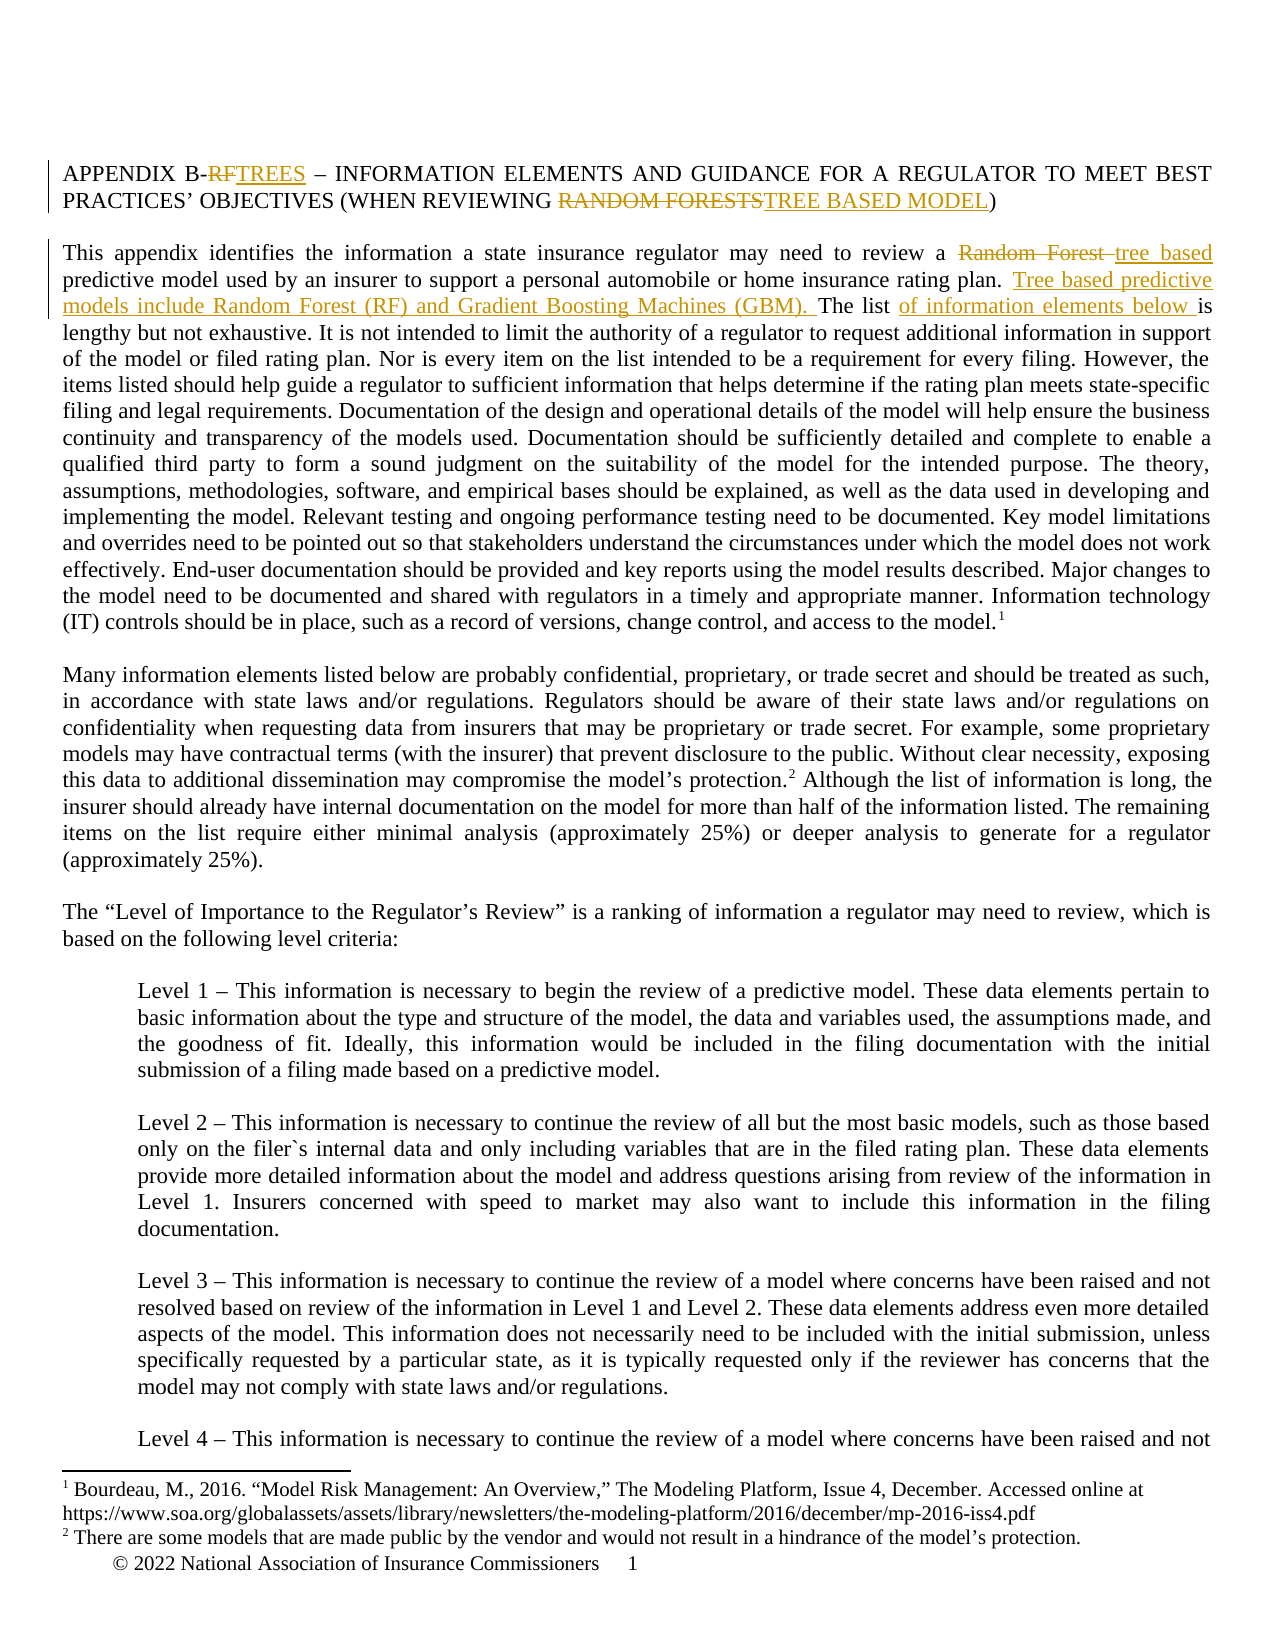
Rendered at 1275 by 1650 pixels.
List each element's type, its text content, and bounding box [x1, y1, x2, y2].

text Many information elements listed below are probably confidential, proprietary, or trade secret and should be treated as such, in accordance with state laws and/or regulations. Regulators should be aware of their state laws and/or regulations on confidentiality when requesting data from insurers that may be proprietary or trade secret. For example, some proprietary models may have contractual terms (with the insurer) that prevent disclosure to the public. Without clear necessity, exposing this data to additional dissemination may compromise the model’s protection. Although the list of information is long, the insurer should already have internal documentation on the model for more than half of the information listed. The remaining items on the list require either minimal analysis (approximately 25%) or deeper analysis to generate for a regulator (approximately 25%). [62, 661, 1212, 872]
text The “Level of Importance to the Regulator’s Review” is a ranking of information a regulator may need to review, which is based on the following level criteria: [62, 898, 1212, 951]
text Level 1 – This information is necessary to begin the review of a predictive model. These data elements pertain to basic information about the type and structure of the model, the data and variables used, the assumptions made, and the goodness of fit. Ideally, this information would be included in the filing documentation with the initial submission of a filing made based on a predictive model. [137, 977, 1212, 1083]
text Level 2 – This information is necessary to continue the review of all but the most basic models, such as those based only on the filer`s internal data and only including variables that are in the filed rating plan. These data elements provide more detailed information about the model and address questions arising from review of the information in Level 1. Insurers concerned with speed to market may also want to include this information in the filing documentation. [137, 1109, 1212, 1241]
text This appendix identifies the information a state insurance regulator may need to review a predictive model used by an insurer to support a personal automobile or home insurance rating plan. The list is lengthy but not exhaustive. It is not intended to limit the authority of a regulator to request additional information in support of the model or filed rating plan. Nor is every item on the list intended to be a requirement for every filing. However, the items listed should help guide a regulator to sufficient information that helps determine if the rating plan meets state-specific filing and legal requirements. Documentation of the design and operational details of the model will help ensure the business continuity and transparency of the models used. Documentation should be sufficiently detailed and complete to enable a qualified third party to form a sound judgment on the suitability of the model for the intended purpose. The theory, assumptions, methodologies, software, and empirical bases should be explained, as well as the data used in developing and implementing the model. Relevant testing and ongoing performance testing need to be documented. Key model limitations and overrides need to be pointed out so that stakeholders understand the circumstances under which the model does not work effectively. End-user documentation should be provided and key reports using the model results described. Major changes to the model need to be documented and shared with regulators in a timely and appropriate manner. Information technology (IT) controls should be in place, such as a record of versions, change control, and access to the model. [62, 239, 1212, 635]
text APPENDIX B- – INFORMATION ELEMENTS AND GUIDANCE FOR A REGULATOR TO MEET BEST PRACTICES’ OBJECTIVES (WHEN REVIEWING ) [62, 160, 1212, 213]
text Level 3 – This information is necessary to continue the review of a model where concerns have been raised and not resolved based on review of the information in Level 1 and Level 2. These data elements address even more detailed aspects of the model. This information does not necessarily need to be included with the initial submission, unless specifically requested by a particular state, as it is typically requested only if the reviewer has concerns that the model may not comply with state laws and/or regulations. [137, 1267, 1212, 1399]
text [137, 1425, 1212, 1452]
